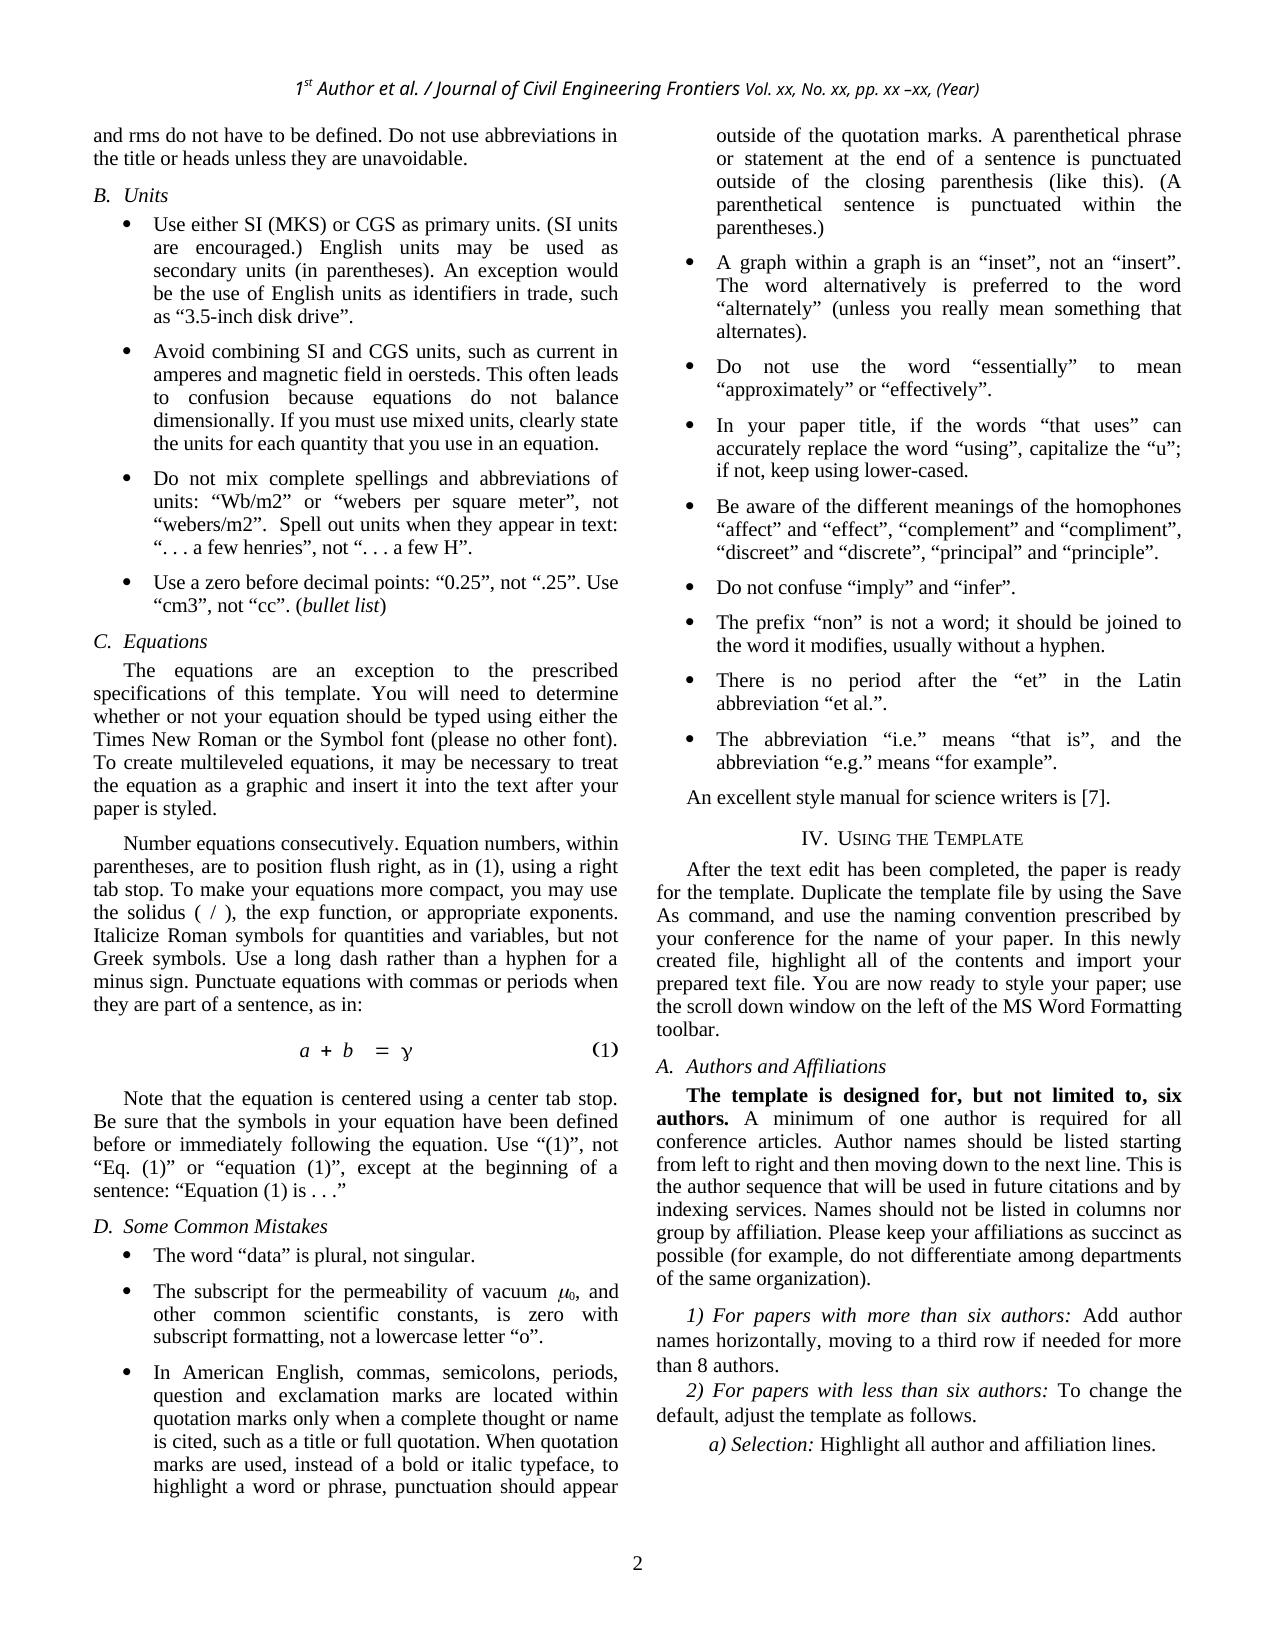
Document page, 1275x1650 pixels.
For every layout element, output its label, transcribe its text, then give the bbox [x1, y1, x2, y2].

subtitle Authors and Affiliations [656, 1054, 1182, 1078]
list A graph within a graph is an “inset”, not an “insert”. The word alternatively is preferred to the word “alternately” (unless you really mean something that alternates). [686, 252, 1182, 343]
subtitle Using the Template [656, 826, 1182, 850]
list Be aware of the different meanings of the homophones “affect” and “effect”, “complement” and “compliment”, “discreet” and “discrete”, “principal” and “principle”. [686, 495, 1182, 564]
list Use either SI (MKS) or CGS as primary units. (SI units are encouraged.) English units may be used as secondary units (in parentheses). An exception would be the use of English units as identifiers in trade, such as “3.5-inch disk drive”. [123, 213, 619, 328]
subtitle For papers with more than six authors: Add author names horizontally, moving to a third row if needed for more than 8 authors. [656, 1303, 1182, 1378]
list Avoid combining SI and CGS units, such as current in amperes and magnetic field in oersteds. This often leads to confusion because equations do not balance dimensionally. If you must use mixed units, clearly state the units for each quantity that you use in an equation. [123, 340, 619, 454]
text After the text edit has been completed, the paper is ready for the template. Duplicate the template file by using the Save As command, and use the naming convention prescribed by your conference for the name of your paper. In this newly created file, highlight all of the contents and import your prepared text file. You are now ready to style your paper; use the scroll down window on the left of the MS Word Formatting toolbar. [656, 858, 1182, 1041]
list In American English, commas, semicolons, periods, question and exclamation marks are located within quotation marks only when a complete thought or name is cited, such as a title or full quotation. When quotation marks are used, instead of a bold or italic typeface, to highlight a word or phrase, punctuation should appear outside of the quotation marks. A parenthetical phrase or statement at the end of a sentence is punctuated outside of the closing parenthesis (like this). (A parenthetical sentence is punctuated within the parentheses.) [123, 1361, 619, 1498]
text The template is designed for, but not limited to, six authors. A minimum of one author is required for all conference articles. Author names should be listed starting from left to right and then moving down to the next line. This is the author sequence that will be used in future citations and by indexing services. Names should not be listed in columns nor group by affiliation. Please keep your affiliations as succinct as possible (for example, do not differentiate among departments of the same organization). [656, 1084, 1182, 1290]
text The equations are an exception to the prescribed specifications of this template. You will need to determine whether or not your equation should be typed using either the Times New Roman or the Symbol font (please no other font). To create multileveled equations, it may be necessary to treat the equation as a graphic and insert it into the text after your paper is styled. [93, 660, 619, 820]
text Note that the equation is centered using a center tab stop. Be sure that the symbols in your equation have been defined before or immediately following the equation. Use “(1)”, not “Eq. (1)” or “equation (1)”, except at the beginning of a sentence: “Equation (1) is . . .” [93, 1087, 619, 1202]
list The prefix “non” is not a word; it should be joined to the word it modifies, usually without a hyphen. [686, 611, 1182, 657]
text Number equations consecutively. Equation numbers, within parentheses, are to position flush right, as in (1), using a right tab stop. To make your equations more compact, you may use the solidus ( / ), the exp function, or appropriate exponents. Italicize Roman symbols for quantities and variables, but not Greek symbols. Use a long dash rather than a hyphen for a minus sign. Punctuate equations with commas or periods when they are part of a sentence, as in: [93, 832, 619, 1016]
subtitle Units [93, 183, 619, 207]
text ab  [93, 1041, 619, 1062]
text An excellent style manual for science writers is [7]. [656, 786, 1182, 809]
list In American English, commas, semicolons, periods, question and exclamation marks are located within quotation marks only when a complete thought or name is cited, such as a title or full quotation. When quotation marks are used, instead of a bold or italic typeface, to highlight a word or phrase, punctuation should appear outside of the quotation marks. A parenthetical phrase or statement at the end of a sentence is punctuated outside of the closing parenthesis (like this). (A parenthetical sentence is punctuated within the parentheses.) [686, 124, 1182, 239]
list Do not confuse “imply” and “infer”. [686, 576, 1182, 599]
subtitle Some Common Mistakes [93, 1214, 619, 1238]
subtitle Equations [93, 629, 619, 653]
list The word “data” is plural, not singular. [123, 1244, 619, 1267]
list Do not use the word “essentially” to mean “approximately” or “effectively”. [686, 356, 1182, 401]
subtitle For papers with less than six authors: To change the default, adjust the template as follows. [656, 1378, 1182, 1428]
list The abbreviation “i.e.” means “that is”, and the abbreviation “e.g.” means “for example”. [686, 728, 1182, 774]
list In your paper title, if the words “that uses” can accurately replace the word “using”, capitalize the “u”; if not, keep using lower-cased. [686, 414, 1182, 482]
list Use a zero before decimal points: “0.25”, not “.25”. Use “cm3”, not “cc”. (bullet list) [123, 571, 619, 617]
list There is no period after the “et” in the Latin abbreviation “et al.”. [686, 670, 1182, 715]
list The subscript for the permeability of vacuum 0, and other common scientific constants, is zero with subscript formatting, not a lowercase letter “o”. [123, 1280, 619, 1348]
list Do not mix complete spellings and abbreviations of units: “Wb/m2” or “webers per square meter”, not “webers/m2”. Spell out units when they appear in text: “. . . a few henries”, not “. . . a few H”. [123, 467, 619, 559]
subtitle Selection: Highlight all author and affiliation lines. [656, 1432, 1182, 1456]
